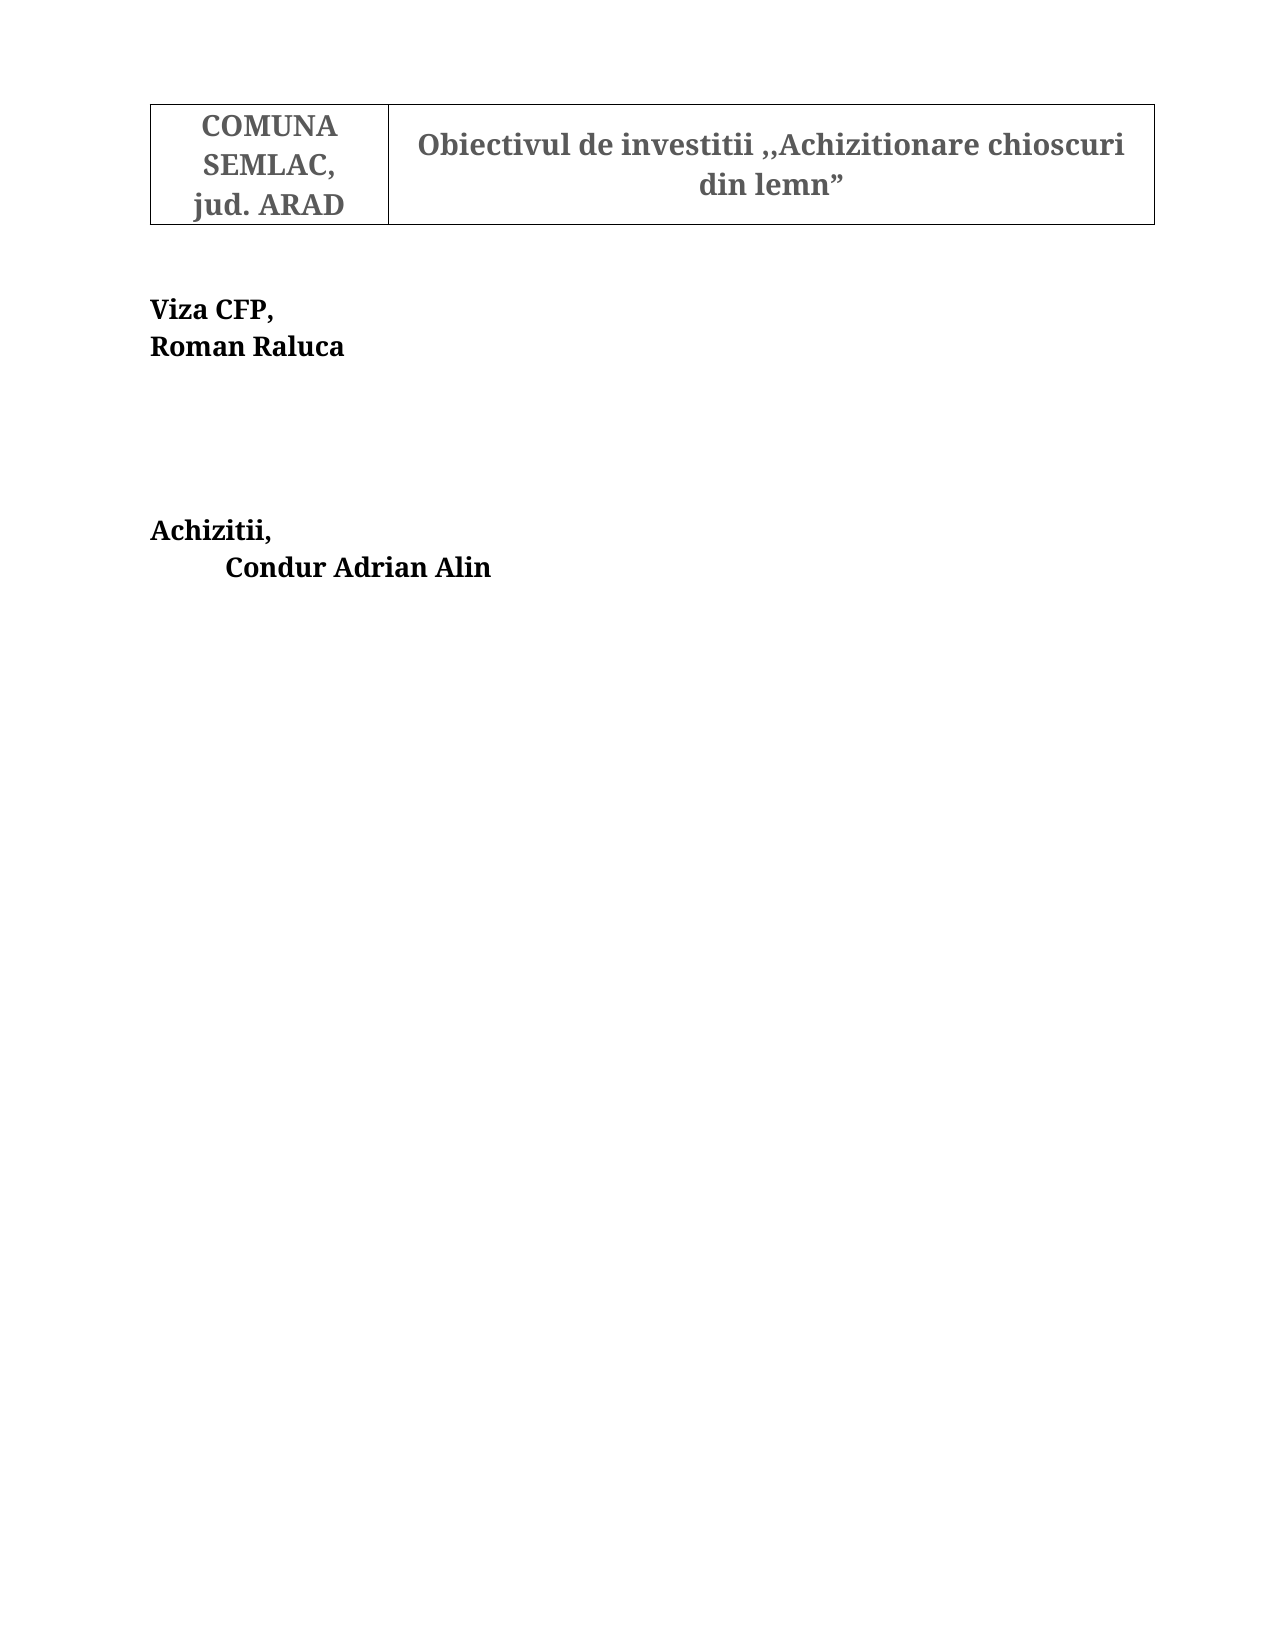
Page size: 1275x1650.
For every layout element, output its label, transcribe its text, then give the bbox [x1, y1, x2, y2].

text Achizitii, [150, 512, 1125, 549]
list Condur Adrian Alin [225, 549, 1125, 586]
text Roman Raluca [150, 327, 1125, 364]
text Viza CFP, [150, 291, 1125, 327]
